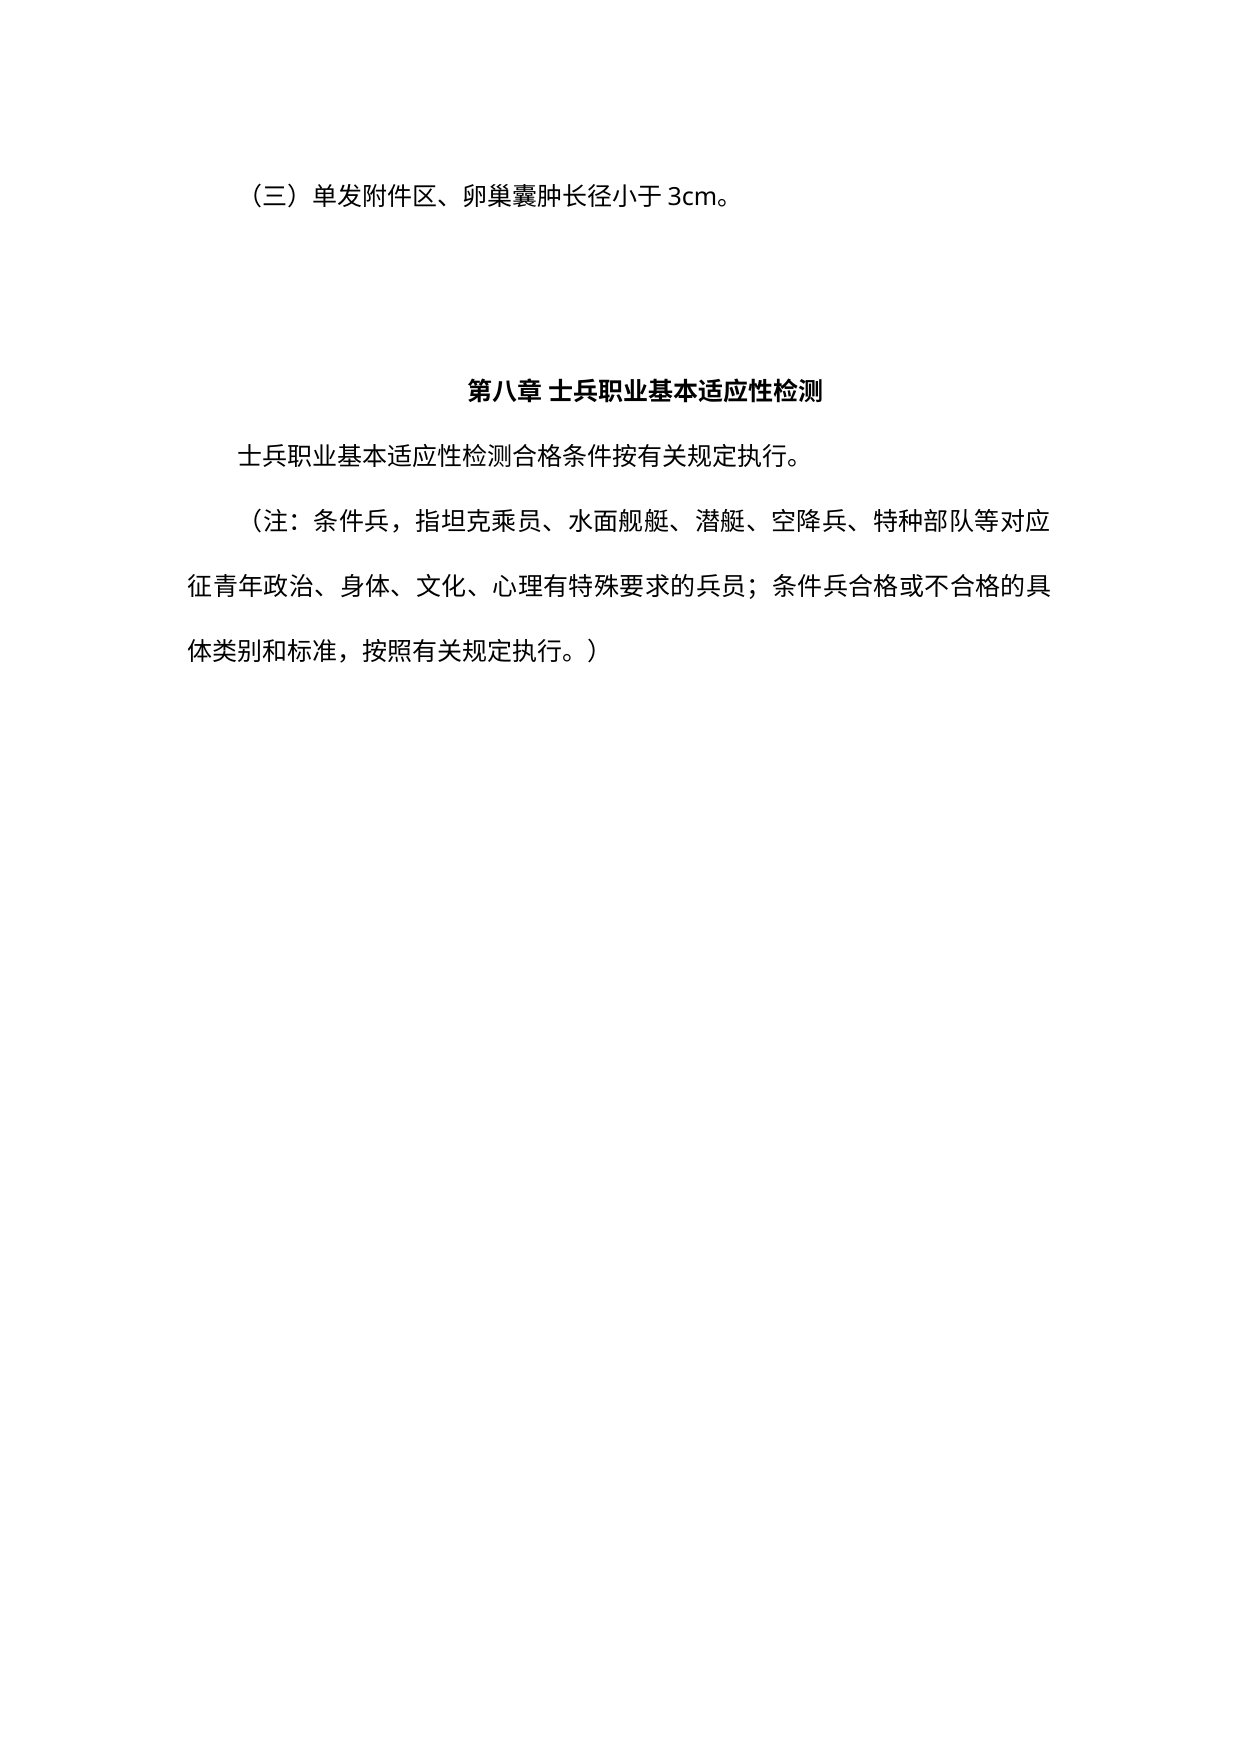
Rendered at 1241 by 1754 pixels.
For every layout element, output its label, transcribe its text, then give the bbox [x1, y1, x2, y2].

text 第八章 士兵职业基本适应性检测 [187, 357, 1053, 422]
text 士兵职业基本适应性检测合格条件按有关规定执行。 [187, 422, 1053, 487]
text （注：条件兵，指坦克乘员、水面舰艇、潜艇、空降兵、特种部队等对应征青年政治、身体、文化、心理有特殊要求的兵员；条件兵合格或不合格的具体类别和标准，按照有关规定执行。） [187, 487, 1053, 682]
text （三）单发附件区、卵巢囊肿长径小于3cm。 [187, 162, 1053, 227]
